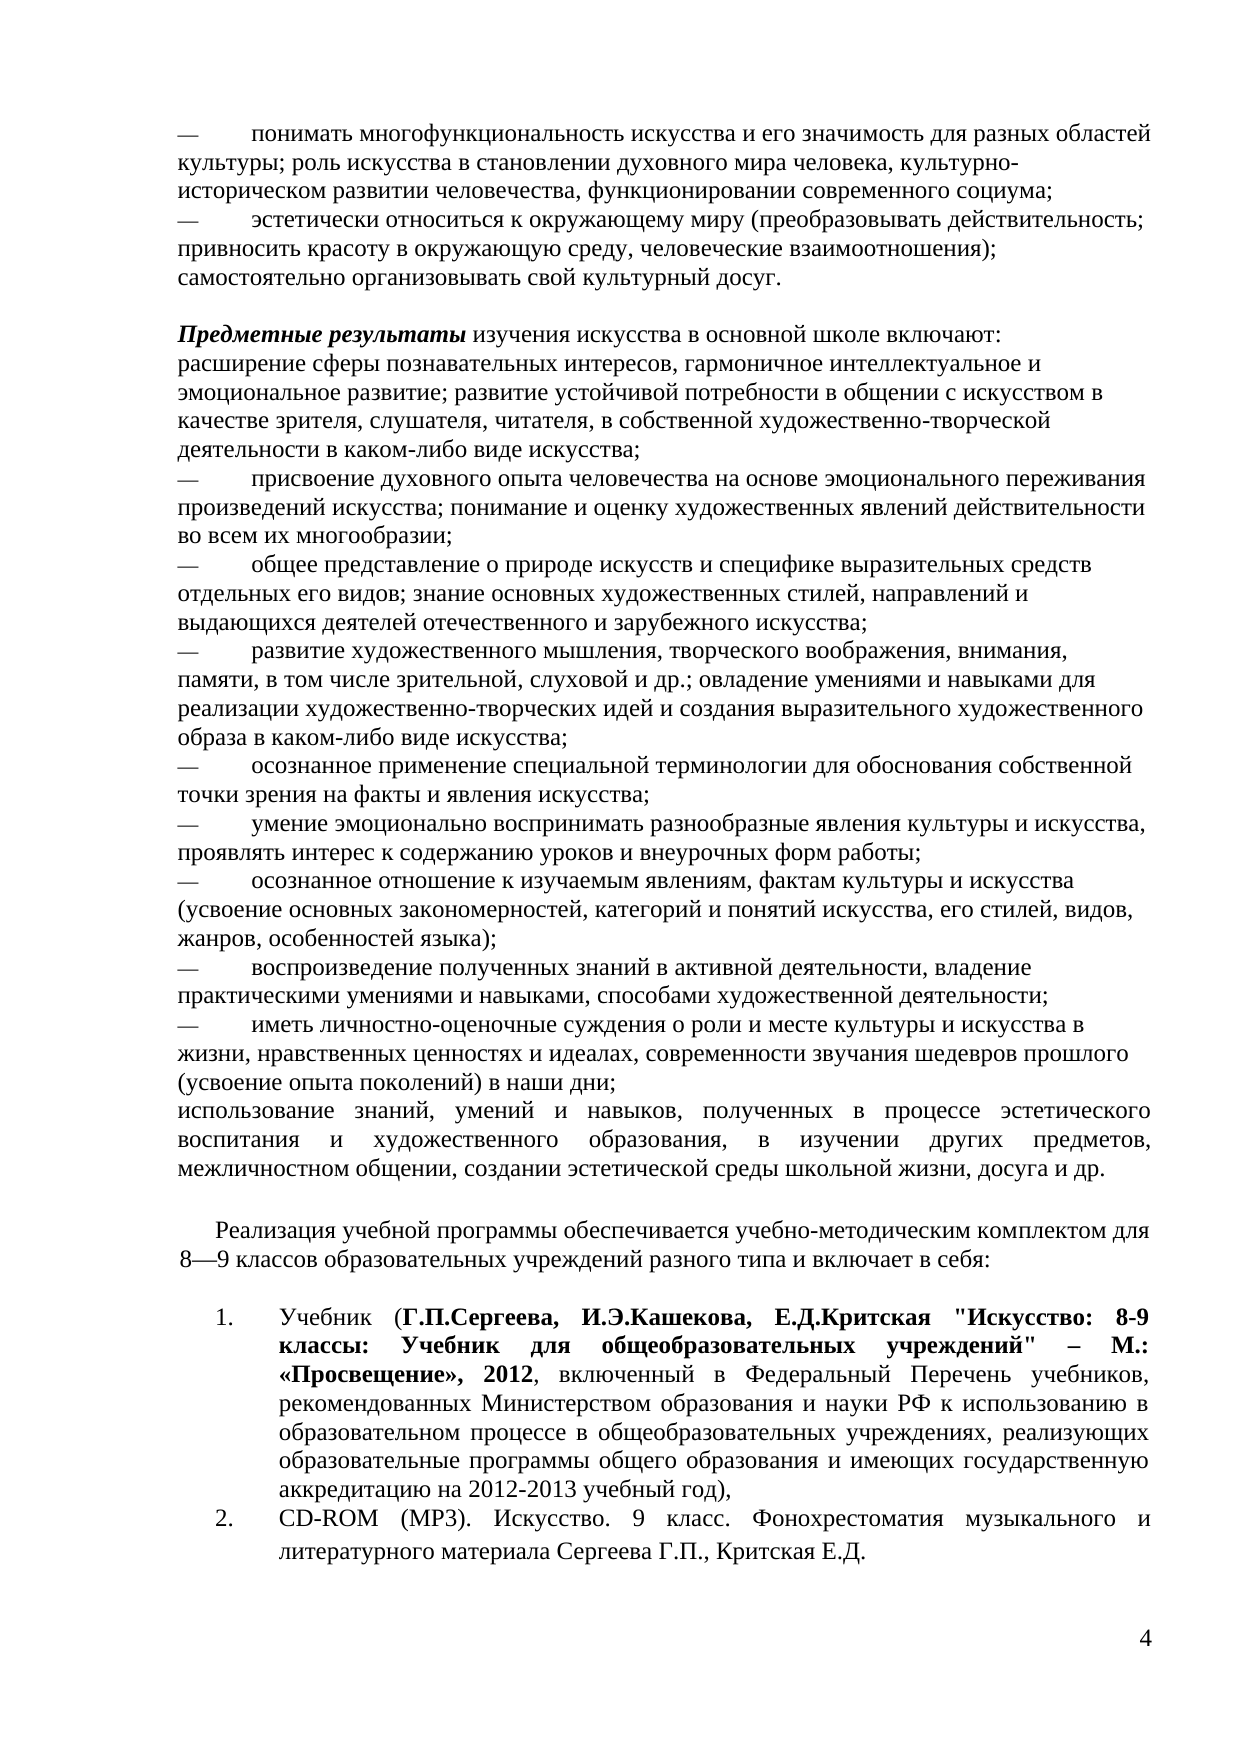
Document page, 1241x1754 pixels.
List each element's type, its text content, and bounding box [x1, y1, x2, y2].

list эстетически относиться к окружающему миру (преобразовывать действительность; привносить красоту в окружающую среду, человеческие взаимоотношения); самостоятельно организовывать свой культурный досуг. [177, 204, 1152, 291]
list осознанное отношение к изучаемым явлениям, фактам культуры и искусства (усвоение основных закономерностей, категорий и понятий искусства, его стилей, видов, жанров, особенностей языка); [177, 866, 1152, 952]
list воспроизведение полученных знаний в активной деятельности, владение практическими умениями и навыками, способами художественной деятельности; [177, 952, 1152, 1009]
list общее представление о природе искусств и специфике выразительных средств отдельных его видов; знание основных художественных стилей, направлений и выдающихся деятелей отечественного и зарубежного искусства; [177, 549, 1152, 636]
list осознанное применение специальной терминологии для обоснования собственной точки зрения на факты и явления искусства; [177, 751, 1152, 808]
text использование знаний, умений и навыков, полученных в процессе эстетического воспитания и художественного образования, в изучении других предметов, межличностном общении, создании эстетической среды школьной жизни, досуга и др. [177, 1096, 1152, 1182]
list Учебник (Г.П.Сергеева, И.Э.Кашекова, Е.Д.Критская "Искусство: 8-9 классы: Учебник для общеобразовательных учреждений" – М.: «Просвещение», 2012, включенный в Федеральный Перечень учебников, рекомендованных Министерством образования и науки РФ к использованию в образовательном процессе в общеобразовательных учреждениях, реализующих образовательные программы общего образования и имеющих государственную аккредитацию на 2012-2013 учебный год), [215, 1302, 1149, 1503]
list умение эмоционально воспринимать разнообразные явления культуры и искусства, проявлять интерес к содержанию уроков и внеурочных форм работы; [177, 808, 1152, 866]
text Реализация учебной программы обеспечивается учебно-методическим комплектом для 8—9 классов образовательных учреждений разного типа и включает в себя: [179, 1215, 1149, 1273]
list CD-ROM (MP3). Искусство. 9 класс. Фонохрестоматия музыкального и литературного материала Сергеева Г.П., Критская Е.Д. [215, 1503, 1152, 1565]
list иметь личностно-оценочные суждения о роли и месте культуры и искусства в жизни, нравственных ценностях и идеалах, современности звучания шедевров прошлого (усвоение опыта поколений) в наши дни; [177, 1009, 1152, 1096]
text расширение сферы познавательных интересов, гармоничное интеллектуальное и эмоциональное развитие; развитие устойчивой потребности в общении с искусством в качестве зрителя, слушателя, читателя, в собственной художественно-творческой деятельности в каком-либо виде искусства; [177, 348, 1152, 463]
list присвоение духовного опыта человечества на основе эмоционального переживания произведений искусства; понимание и оценку художественных явлений действительности во всем их многообразии; [177, 463, 1152, 549]
list понимать многофункциональность искусства и его значимость для разных областей культуры; роль искусства в становлении духовного мира человека, культурно-историческом развитии человечества, функционировании современного социума; [177, 118, 1152, 204]
list развитие художественного мышления, творческого воображения, внимания, памяти, в том числе зрительной, слуховой и др.; овладение умениями и навыками для реализации художественно-творческих идей и создания выразительного художественного образа в каком-либо виде искусства; [177, 636, 1152, 751]
text Предметные результаты изучения искусства в основной школе включают: [177, 319, 1152, 348]
